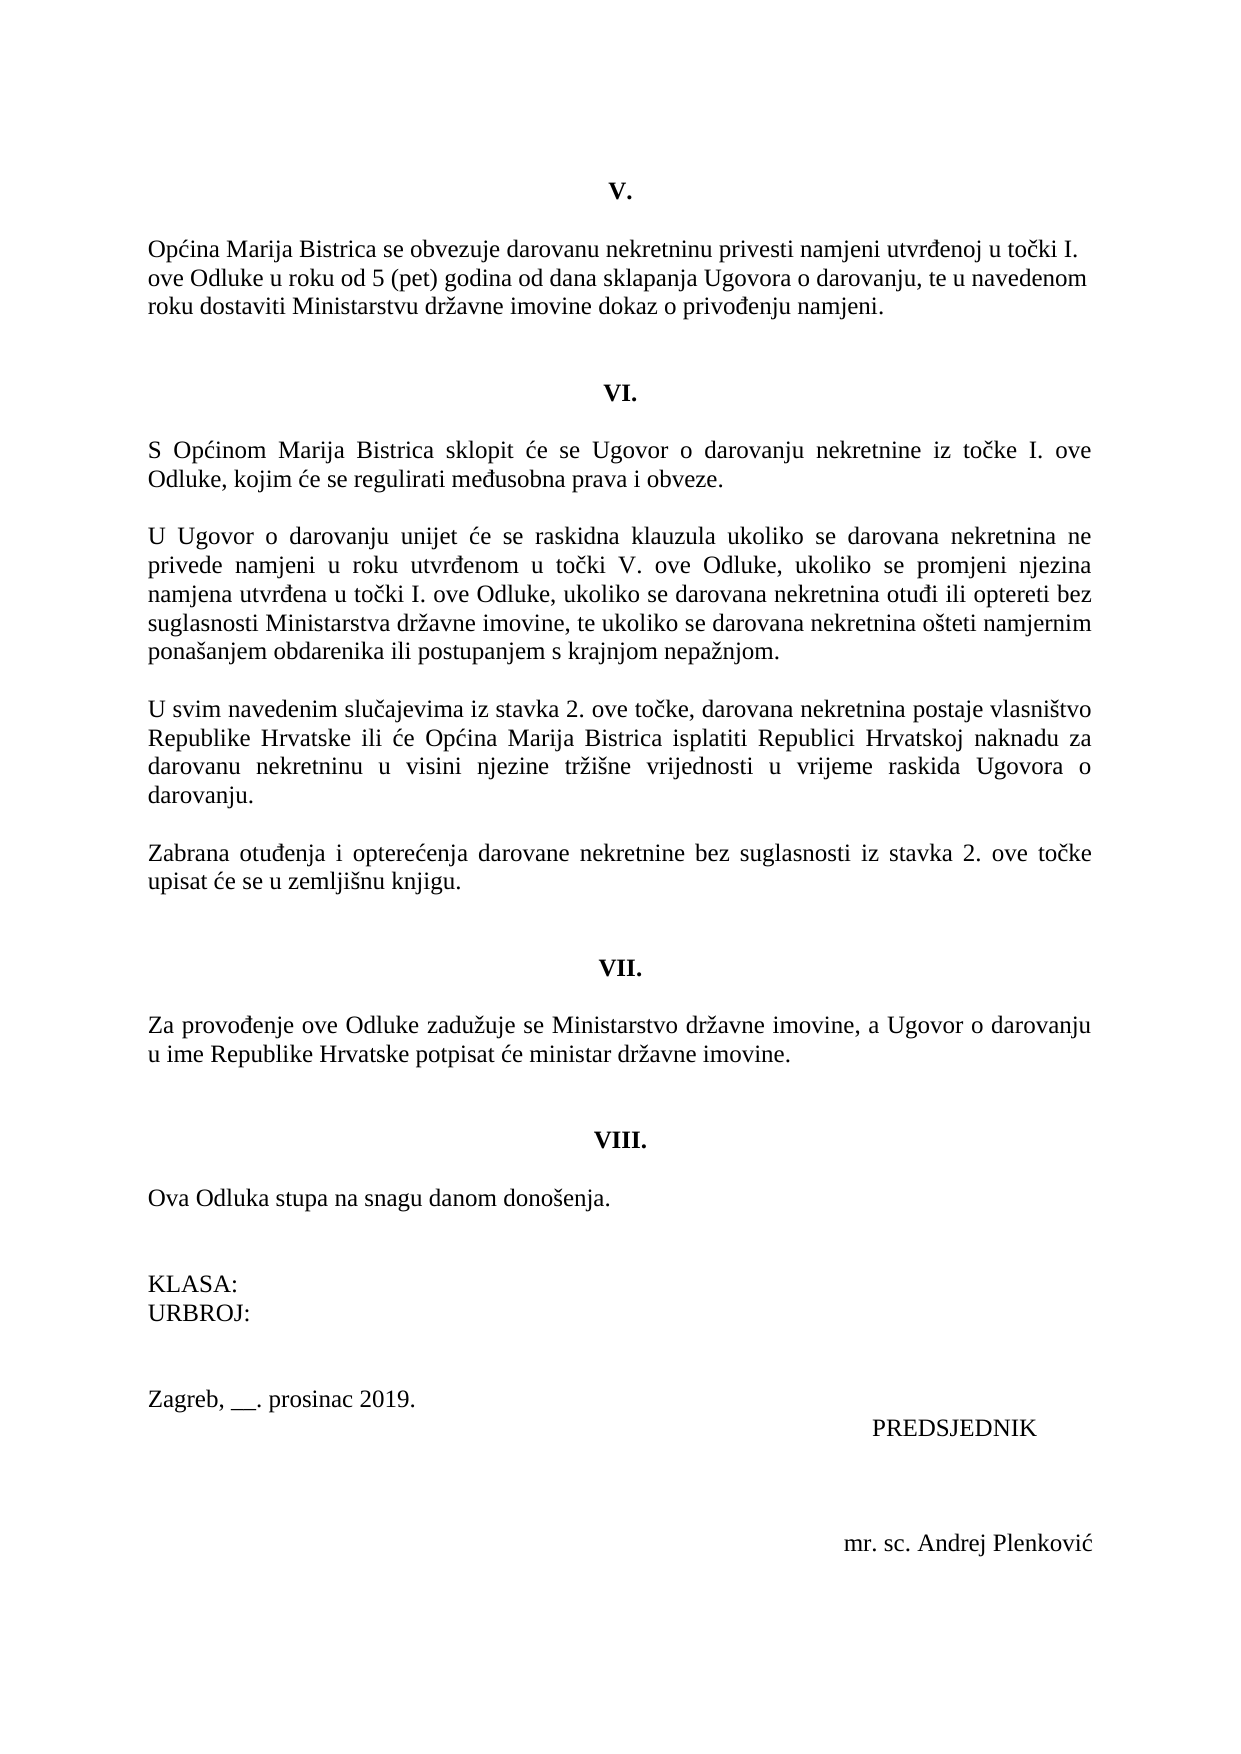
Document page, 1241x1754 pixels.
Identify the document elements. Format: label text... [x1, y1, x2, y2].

text KLASA: [148, 1269, 1093, 1298]
text URBROJ: [148, 1298, 1093, 1326]
text V. [148, 176, 1093, 205]
text Zabrana otuđenja i opterećenja darovane nekretnine bez suglasnosti iz stavka 2. ove točke upisat će se u zemljišnu knjigu. [148, 838, 1093, 895]
text VI. [148, 378, 1093, 406]
text mr. sc. Andrej Plenković [148, 1528, 1093, 1556]
text VIII. [148, 1125, 1093, 1154]
text VII. [148, 953, 1093, 981]
text Općina Marija Bistrica se obvezuje darovanu nekretninu privesti namjeni utvrđenoj u točki I. ove Odluke u roku od 5 (pet) godina od dana sklapanja Ugovora o darovanju, te u navedenom roku dostaviti Ministarstvu državne imovine dokaz o privođenju namjeni. [148, 234, 1093, 320]
text PREDSJEDNIK [148, 1413, 1093, 1441]
text U Ugovor o darovanju unijet će se raskidna klauzula ukoliko se darovana nekretnina ne privede namjeni u roku utvrđenom u točki V. ove Odluke, ukoliko se promjeni njezina namjena utvrđena u točki I. ove Odluke, ukoliko se darovana nekretnina otuđi ili optereti bez suglasnosti Ministarstva državne imovine, te ukoliko se darovana nekretnina ošteti namjernim ponašanjem obdarenika ili postupanjem s krajnjom nepažnjom. [148, 521, 1093, 665]
text Zagreb, __. prosinac 2019. [148, 1384, 1093, 1413]
text S Općinom Marija Bistrica sklopit će se Ugovor o darovanju nekretnine iz točke I. ove Odluke, kojim će se regulirati međusobna prava i obveze. [148, 435, 1093, 493]
text Ova Odluka stupa na snagu danom donošenja. [148, 1183, 1093, 1211]
text Za provođenje ove Odluke zadužuje se Ministarstvo državne imovine, a Ugovor o darovanju u ime Republike Hrvatske potpisat će ministar državne imovine. [148, 1010, 1093, 1068]
text U svim navedenim slučajevima iz stavka 2. ove točke, darovana nekretnina postaje vlasništvo Republike Hrvatske ili će Općina Marija Bistrica isplatiti Republici Hrvatskoj naknadu za darovanu nekretninu u visini njezine tržišne vrijednosti u vrijeme raskida Ugovora o darovanju. [148, 694, 1093, 809]
